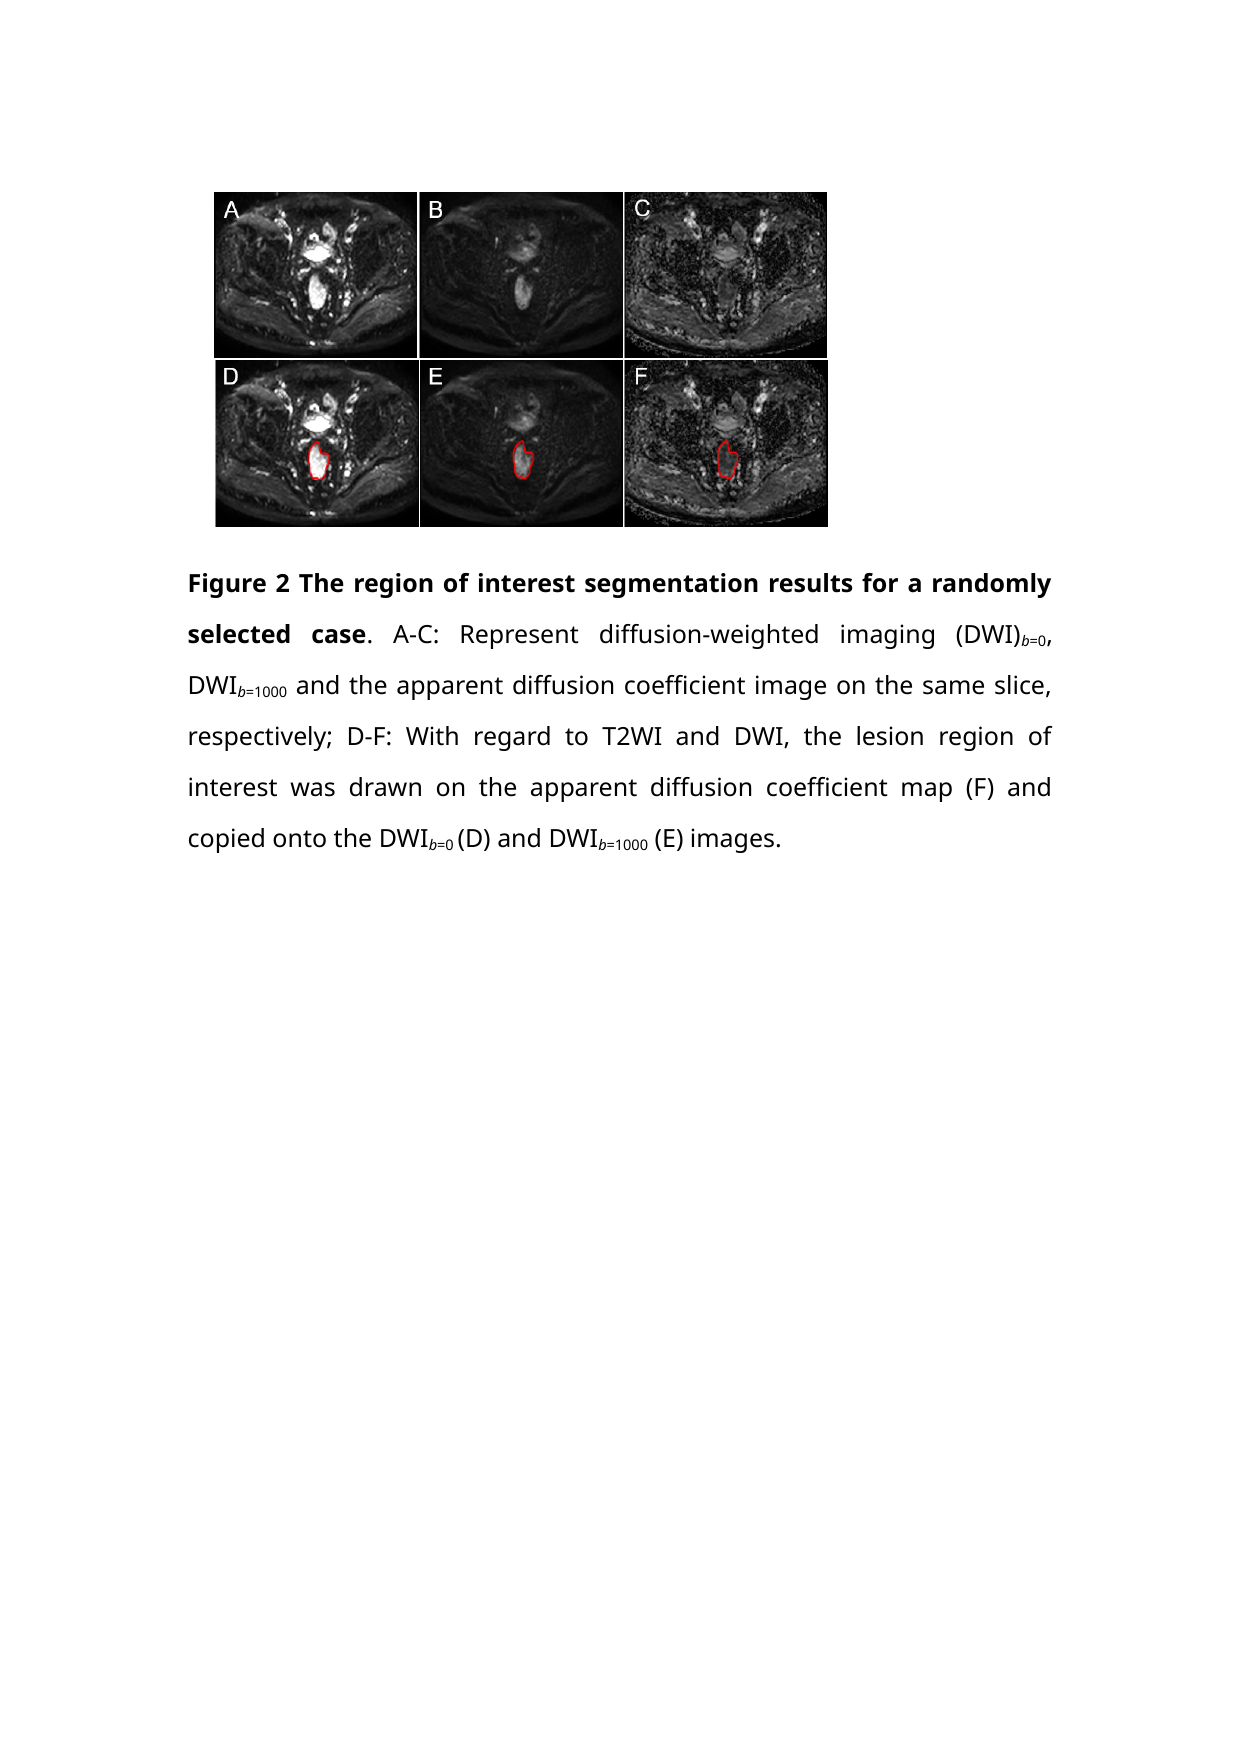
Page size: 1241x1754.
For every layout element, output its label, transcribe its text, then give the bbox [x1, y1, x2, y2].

text Figure 2 The region of interest segmentation results for a randomly selected case. A-C: Represent diffusion-weighted imaging (DWI)b=0, DWIb=1000 and the apparent diffusion coefficient image on the same slice, respectively; D-F: With regard to T2WI and DWI, the lesion region of interest was drawn on the apparent diffusion coefficient map (F) and copied onto the DWIb=0 (D) and DWIb=1000 (E) images. [187, 566, 1053, 855]
picture [187, 162, 860, 553]
